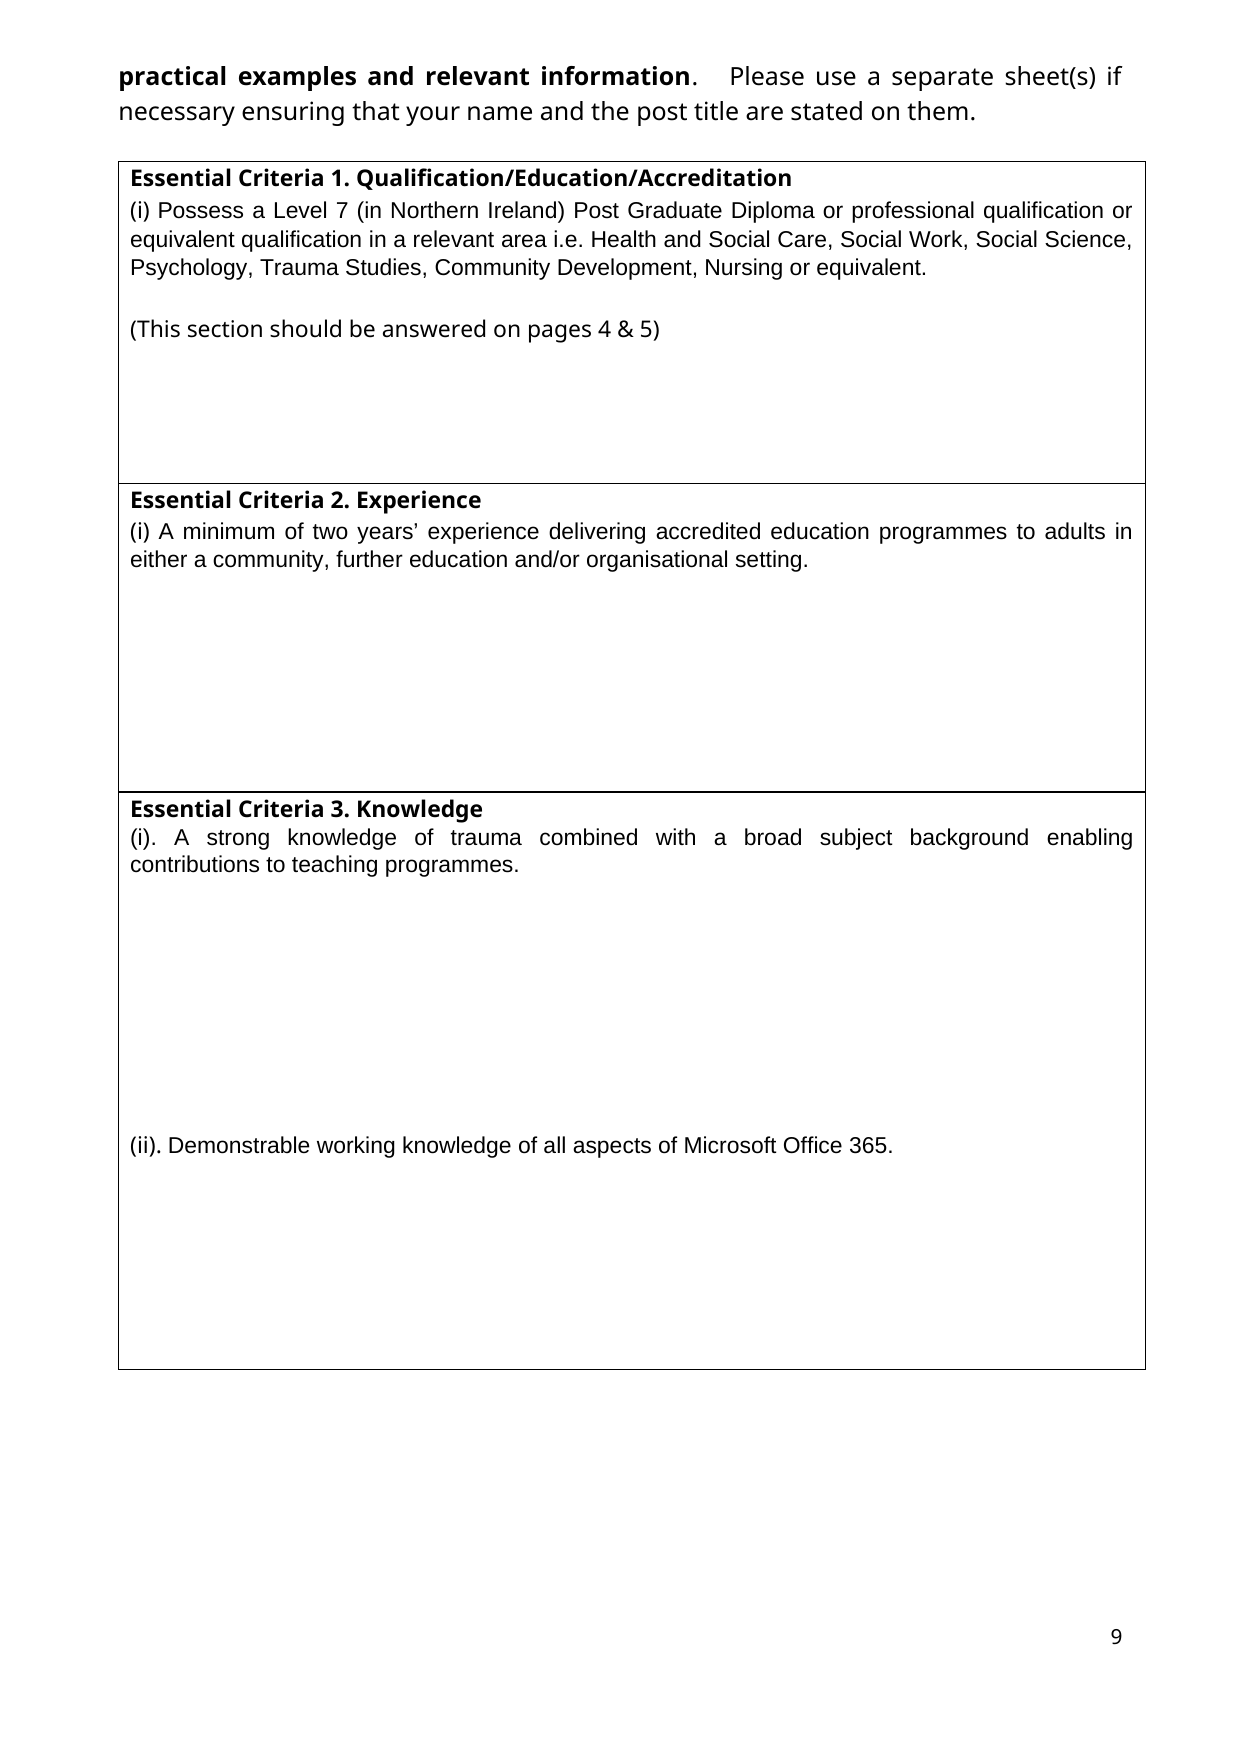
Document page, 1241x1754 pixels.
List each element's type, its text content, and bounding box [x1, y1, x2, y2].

table_header Essential Criteria 1. Qualification/Education/Accreditation (i) Possess a Level 7 (in Northern Ireland) Post Graduate Diploma or professional qualification or equivalent qualification in a relevant area i.e. Health and Social Care, Social Work, Social Science, Psychology, Trauma Studies, Community Development, Nursing or equivalent. (This section should be answered on pages 4 & 5) [119, 162, 1145, 483]
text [118, 59, 1122, 127]
table_cell Essential Criteria 2. Experience (i) A minimum of two years’ experience delivering accredited education programmes to adults in either a community, further education and/or organisational setting. [119, 484, 1145, 791]
table_cell Essential Criteria 3. Knowledge (i). A strong knowledge of trauma combined with a broad subject background enabling contributions to teaching programmes. (ii). Demonstrable working knowledge of all aspects of Microsoft Office 365. [119, 793, 1145, 1369]
